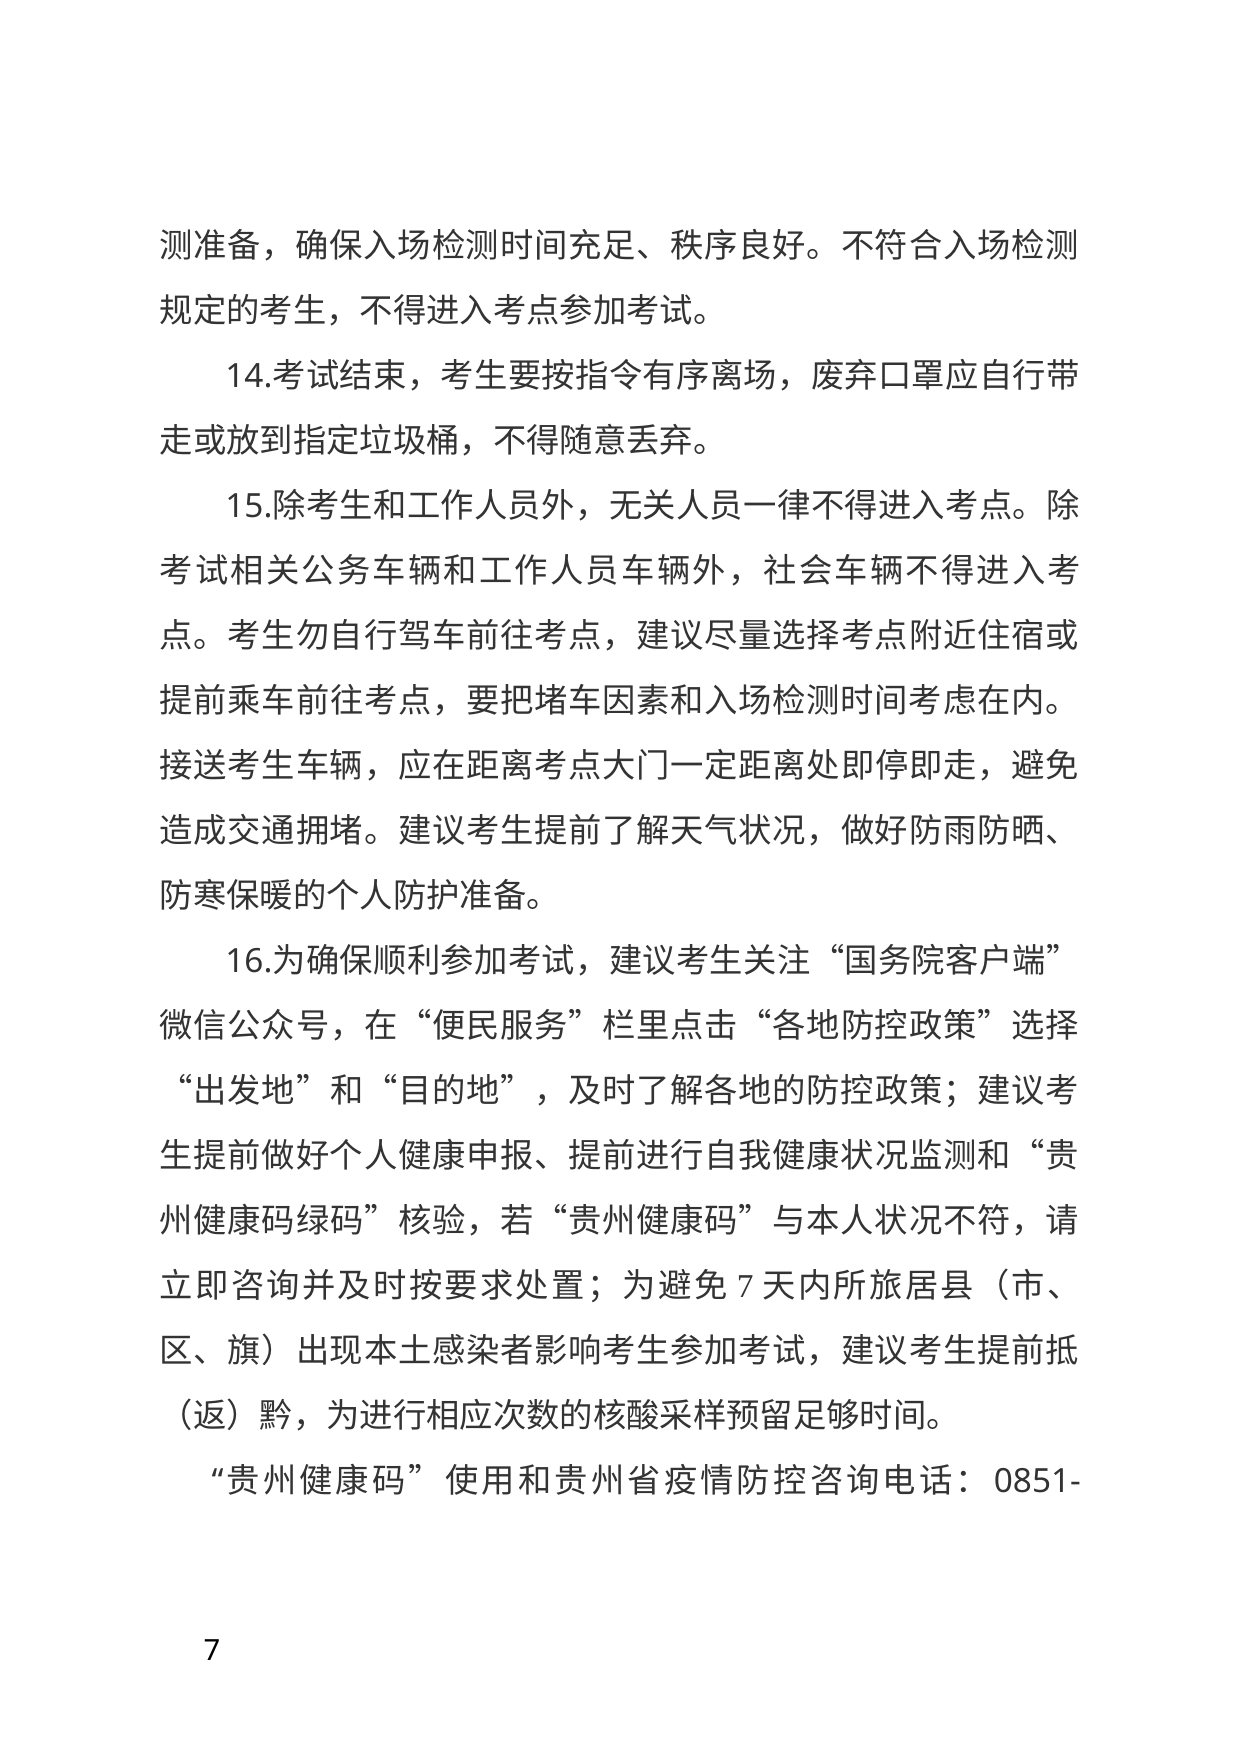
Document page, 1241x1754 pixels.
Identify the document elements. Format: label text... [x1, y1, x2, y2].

text 16.为确保顺利参加考试，建议考生关注“国务院客户端”微信公众号，在“便民服务”栏里点击“各地防控政策”选择“出发地”和“目的地”，及时了解各地的防控政策；建议考生提前做好个人健康申报、提前进行自我健康状况监测和“贵州健康码绿码”核验，若“贵州健康码”与本人状况不符，请立即咨询并及时按要求处置；为避免7天内所旅居县（市、区、旗）出现本土感染者影响考生参加考试，建议考生提前抵（返）黔，为进行相应次数的核酸采样预留足够时间。 [159, 926, 1081, 1446]
text 14.考试结束，考生要按指令有序离场，废弃口罩应自行带走或放到指定垃圾桶，不得随意丢弃。 [159, 341, 1081, 471]
text 15.除考生和工作人员外，无关人员一律不得进入考点。除考试相关公务车辆和工作人员车辆外，社会车辆不得进入考点。考生勿自行驾车前往考点，建议尽量选择考点附近住宿或提前乘车前往考点，要把堵车因素和入场检测时间考虑在内。接送考生车辆，应在距离考点大门一定距离处即停即走，避免造成交通拥堵。建议考生提前了解天气状况，做好防雨防晒、防寒保暖的个人防护准备。 [159, 471, 1081, 926]
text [159, 211, 1081, 341]
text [145, 1446, 1081, 1511]
